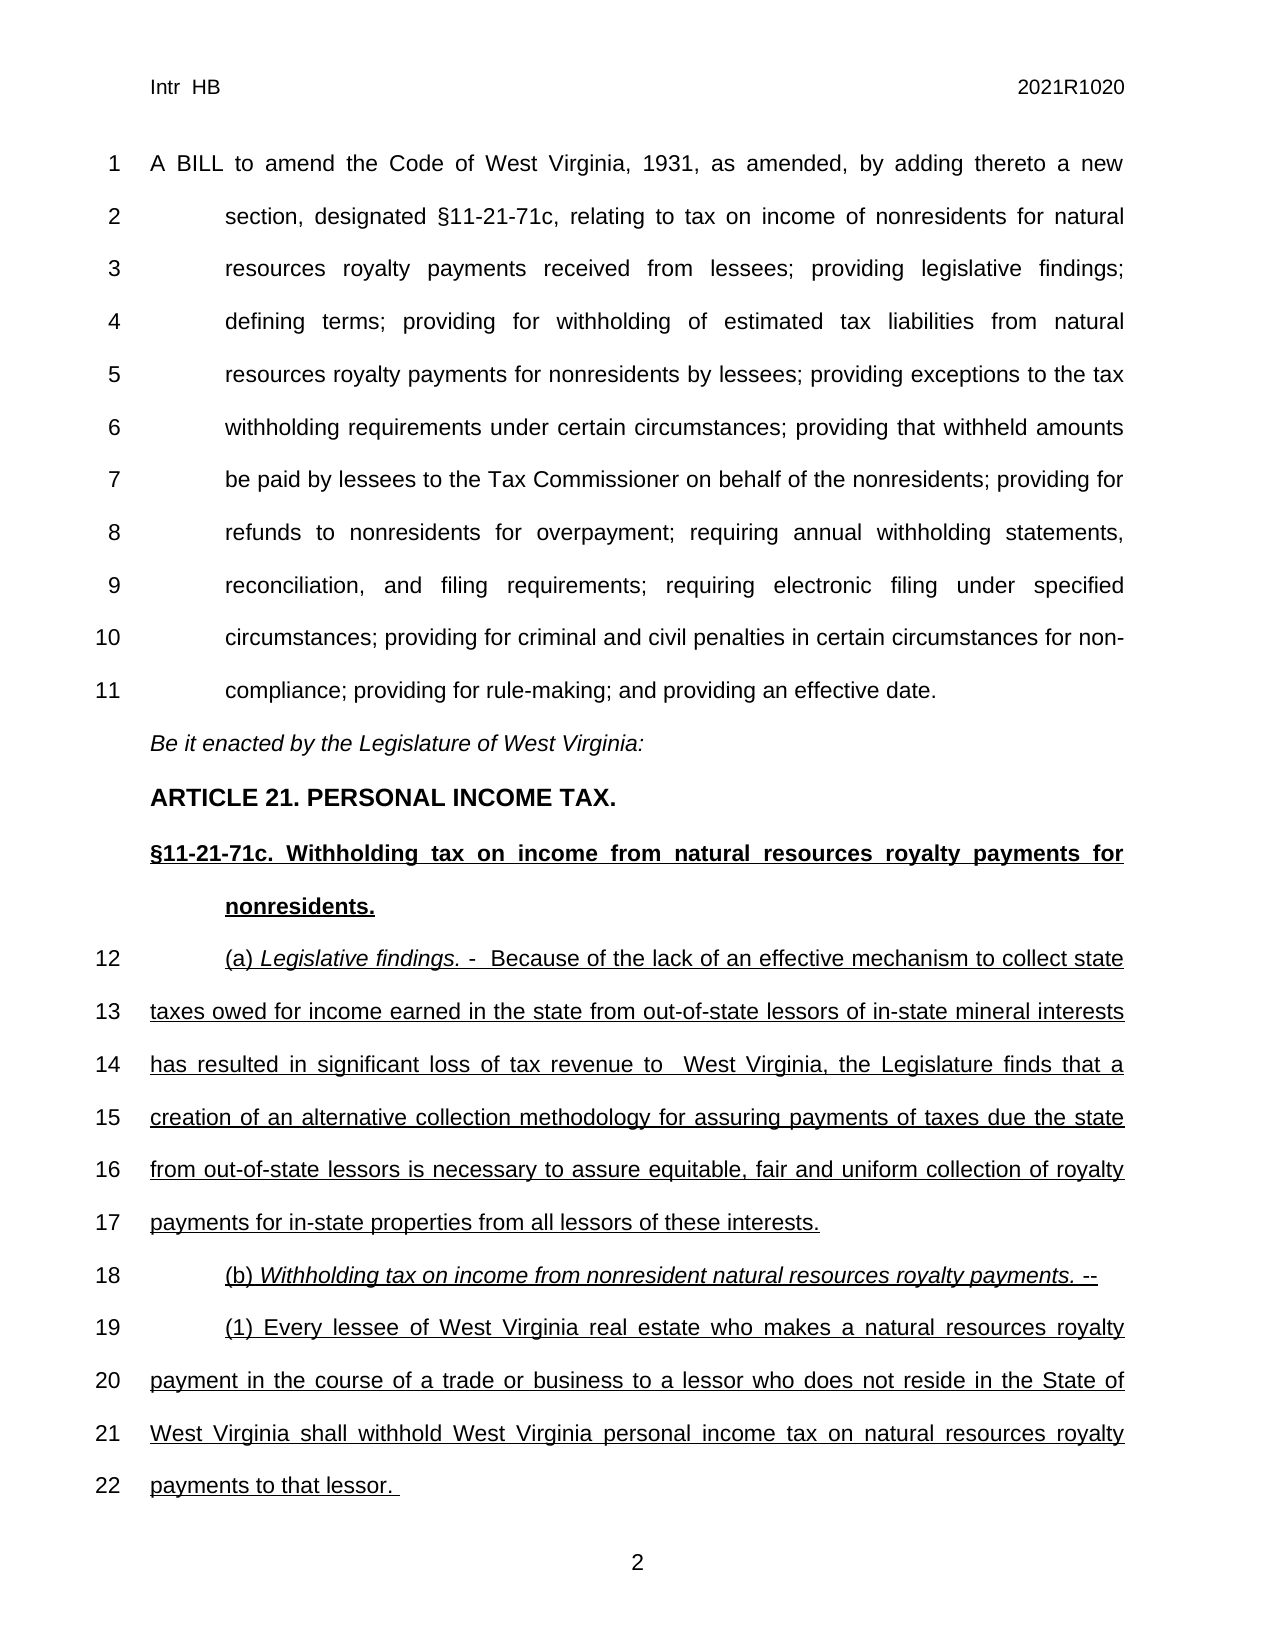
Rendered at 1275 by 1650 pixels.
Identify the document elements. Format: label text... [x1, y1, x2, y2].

text (a) Legislative findings. - Because of the lack of an effective mechanism to collect state taxes owed for income earned in the state from out-of-state lessors of in-state mineral interests has resulted in significant loss of tax revenue to West Virginia, the Legislature finds that a creation of an alternative collection methodology for assuring payments of taxes due the state from out-of-state lessors is necessary to assure equitable, fair and uniform collection of royalty payments for in-state properties from all lessors of these interests. [150, 945, 1125, 1021]
text (a) Legislative findings. - Because of the lack of an effective mechanism to collect state taxes owed for income earned in the state from out-of-state lessors of in-state mineral interests has resulted in significant loss of tax revenue to West Virginia, the Legislature finds that a creation of an alternative collection methodology for assuring payments of taxes due the state from out-of-state lessors is necessary to assure equitable, fair and uniform collection of royalty payments for in-state properties from all lessors of these interests. [150, 1128, 1125, 1179]
text (1) Every lessee of West Virginia real estate who makes a natural resources royalty payment in the course of a trade or business to a lessor who does not reside in the State of West Virginia shall withhold West Virginia personal income tax on natural resources royalty payments to that lessor. [150, 1314, 1125, 1390]
text (a) Legislative findings. - Because of the lack of an effective mechanism to collect state taxes owed for income earned in the state from out-of-state lessors of in-state mineral interests has resulted in significant loss of tax revenue to West Virginia, the Legislature finds that a creation of an alternative collection methodology for assuring payments of taxes due the state from out-of-state lessors is necessary to assure equitable, fair and uniform collection of royalty payments for in-state properties from all lessors of these interests. [150, 1180, 1125, 1235]
text (1) Every lessee of West Virginia real estate who makes a natural resources royalty payment in the course of a trade or business to a lessor who does not reside in the State of West Virginia shall withhold West Virginia personal income tax on natural resources royalty payments to that lessor. [150, 1444, 1125, 1499]
text (1) Every lessee of West Virginia real estate who makes a natural resources royalty payment in the course of a trade or business to a lessor who does not reside in the State of West Virginia shall withhold West Virginia personal income tax on natural resources royalty payments to that lessor. [150, 1391, 1125, 1443]
title A BILL to amend the Code of West Virginia, 1931, as amended, by adding thereto a new section, designated §11-21-71c, relating to tax on income of nonresidents for natural resources royalty payments received from lessees; providing legislative findings; defining terms; providing for withholding of estimated tax liabilities from natural resources royalty payments for nonresidents by lessees; providing exceptions to the tax withholding requirements under certain circumstances; providing that withheld amounts be paid by lessees to the Tax Commissioner on behalf of the nonresidents; providing for refunds to nonresidents for overpayment; requiring annual withholding statements, reconciliation, and filing requirements; requiring electronic filing under specified circumstances; providing for criminal and civil penalties in certain circumstances for non-compliance; providing for rule-making; and providing an effective date. [150, 150, 1125, 703]
subtitle §11-21-71c. Withholding tax on income from natural resources royalty payments for nonresidents. [150, 840, 1125, 919]
text Be it enacted by the Legislature of West Virginia: [150, 730, 1125, 756]
text (b) Withholding tax on income from nonresident natural resources royalty payments. -- [150, 1262, 1125, 1288]
text (a) Legislative findings. - Because of the lack of an effective mechanism to collect state taxes owed for income earned in the state from out-of-state lessors of in-state mineral interests has resulted in significant loss of tax revenue to West Virginia, the Legislature finds that a creation of an alternative collection methodology for assuring payments of taxes due the state from out-of-state lessors is necessary to assure equitable, fair and uniform collection of royalty payments for in-state properties from all lessors of these interests. [150, 1022, 1125, 1126]
subtitle ARTICLE 21. PERSONAL INCOME TAX. [150, 782, 1125, 811]
